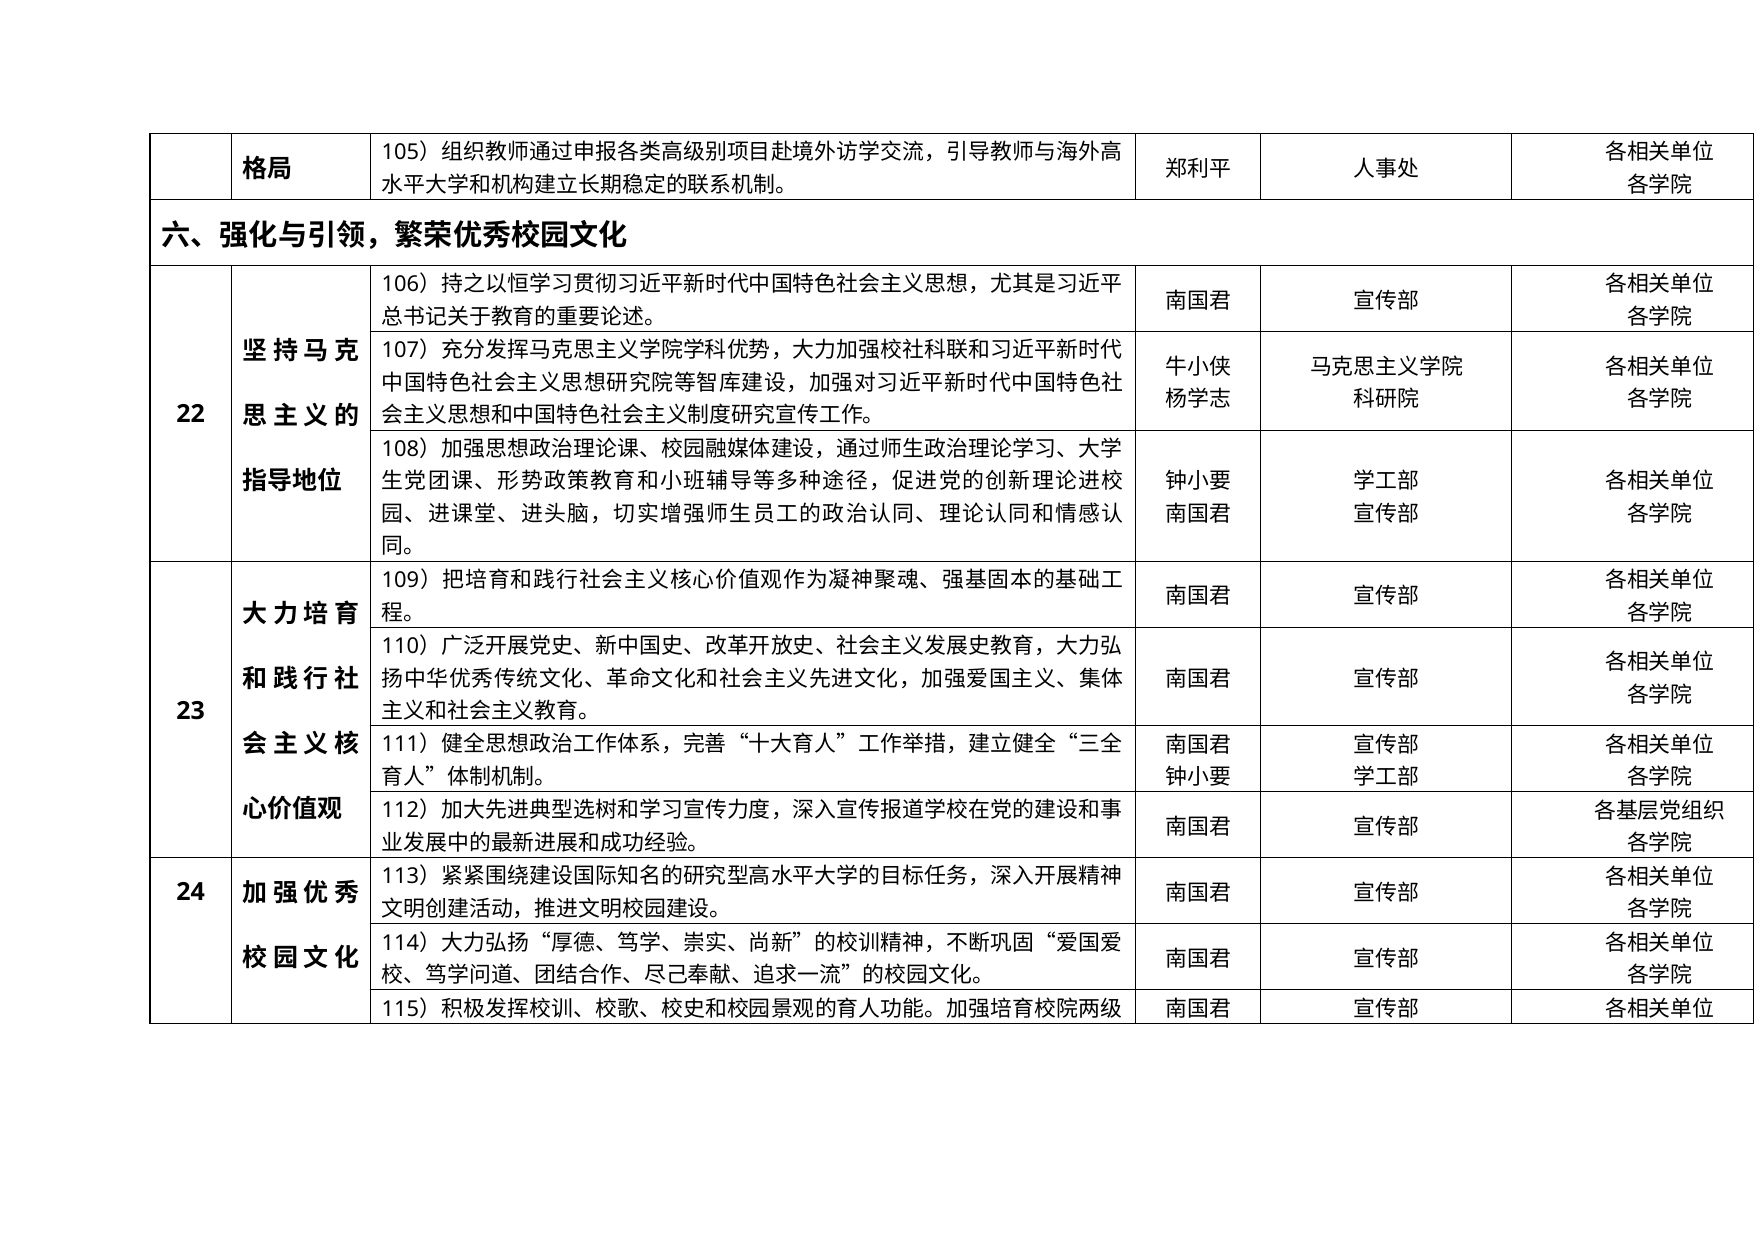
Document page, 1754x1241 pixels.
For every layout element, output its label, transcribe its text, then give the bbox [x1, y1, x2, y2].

table_cell 宣传部 [1261, 628, 1511, 725]
table_cell 108）加强思想政治理论课、校园融媒体建设，通过师生政治理论学习、大学生党团课、形势政策教育和小班辅导等多种途径，促进党的创新理论进校园、进课堂、进头脑，切实增强师生员工的政治认同、理论认同和情感认同。 [371, 431, 1135, 561]
table_cell 112）加大先进典型选树和学习宣传力度，深入宣传报道学校在党的建设和事业发展中的最新进展和成功经验。 [371, 792, 1135, 857]
table_cell 坚持马克思主义的指导地位 [232, 266, 370, 561]
table_cell 113）紧紧围绕建设国际知名的研究型高水平大学的目标任务，深入开展精神文明创建活动，推进文明校园建设。 [371, 858, 1135, 923]
table_cell 各相关单位 各学院 [1512, 562, 1753, 627]
table_cell 各相关单位 各学院 [1512, 628, 1753, 725]
table_cell 构建开放格局 [232, 134, 370, 199]
table_cell 南国君 [1136, 562, 1260, 627]
table_cell 加强优秀校园文化建设 [232, 858, 370, 1023]
table_cell 106）持之以恒学习贯彻习近平新时代中国特色社会主义思想，尤其是习近平总书记关于教育的重要论述。 [371, 266, 1135, 331]
table_cell 110）广泛开展党史、新中国史、改革开放史、社会主义发展史教育，大力弘扬中华优秀传统文化、革命文化和社会主义先进文化，加强爱国主义、集体主义和社会主义教育。 [371, 628, 1135, 725]
table_cell 宣传部 [1261, 562, 1511, 627]
table_cell 南国君 [1136, 792, 1260, 857]
table_cell 各相关单位 各学院 [1512, 726, 1753, 791]
table_cell 宣传部 学工部 [1261, 726, 1511, 791]
table_cell 各相关单位 各学院 [1512, 266, 1753, 331]
table_cell 宣传部 [1261, 858, 1511, 923]
table_cell 各相关单位 各学院 [1512, 858, 1753, 923]
table_cell 111）健全思想政治工作体系，完善“十大育人”工作举措，建立健全“三全育人”体制机制。 [371, 726, 1135, 791]
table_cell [371, 990, 1135, 1023]
table_cell 21 [151, 134, 231, 199]
table_cell 南国君 [1136, 628, 1260, 725]
table_cell 马克思主义学院 科研院 [1261, 332, 1511, 429]
table_cell 南国君 [1136, 858, 1260, 923]
table_cell 105）组织教师通过申报各类高级别项目赴境外访学交流，引导教师与海外高水平大学和机构建立长期稳定的联系机制。 [371, 134, 1135, 199]
table_cell 郑利平 [1136, 134, 1260, 199]
table_cell 六、强化与引领，繁荣优秀校园文化 [151, 200, 1753, 265]
table_cell 24 [151, 858, 231, 1023]
table_cell 各相关单位 各学院 [1512, 332, 1753, 429]
table_cell 107）充分发挥马克思主义学院学科优势，大力加强校社科联和习近平新时代中国特色社会主义思想研究院等智库建设，加强对习近平新时代中国特色社会主义思想和中国特色社会主义制度研究宣传工作。 [371, 332, 1135, 429]
table_cell 23 [151, 562, 231, 857]
table_cell 南国君 [1136, 924, 1260, 989]
table_cell 各相关单位 各学院 [1512, 924, 1753, 989]
table_cell 钟小要 南国君 [1136, 431, 1260, 561]
table_cell 各相关单位 各学院 [1512, 431, 1753, 561]
table_cell 114）大力弘扬“厚德、笃学、崇实、尚新”的校训精神，不断巩固“爱国爱校、笃学问道、团结合作、尽己奉献、追求一流”的校园文化。 [371, 924, 1135, 989]
table_cell 各相关单位 各学院 [1512, 990, 1753, 1023]
table_cell 宣传部 [1261, 266, 1511, 331]
table_cell 109）把培育和践行社会主义核心价值观作为凝神聚魂、强基固本的基础工程。 [371, 562, 1135, 627]
table_cell 南国君 [1136, 266, 1260, 331]
table_cell 南国君 钟小要 [1136, 726, 1260, 791]
table_cell 学工部 宣传部 [1261, 431, 1511, 561]
table_cell 各基层党组织 各学院 [1512, 792, 1753, 857]
table_cell 牛小侠 杨学志 [1136, 332, 1260, 429]
table_cell 南国君 钟小要 [1136, 990, 1260, 1023]
table_cell 各相关单位 各学院 [1512, 134, 1753, 199]
table_cell 宣传部 学工部 [1261, 990, 1511, 1023]
table_cell 宣传部 [1261, 924, 1511, 989]
table_cell 人事处 [1261, 134, 1511, 199]
table_cell 22 [151, 266, 231, 561]
table_cell 大力培育和践行社会主义核心价值观 [232, 562, 370, 857]
table_cell 宣传部 [1261, 792, 1511, 857]
